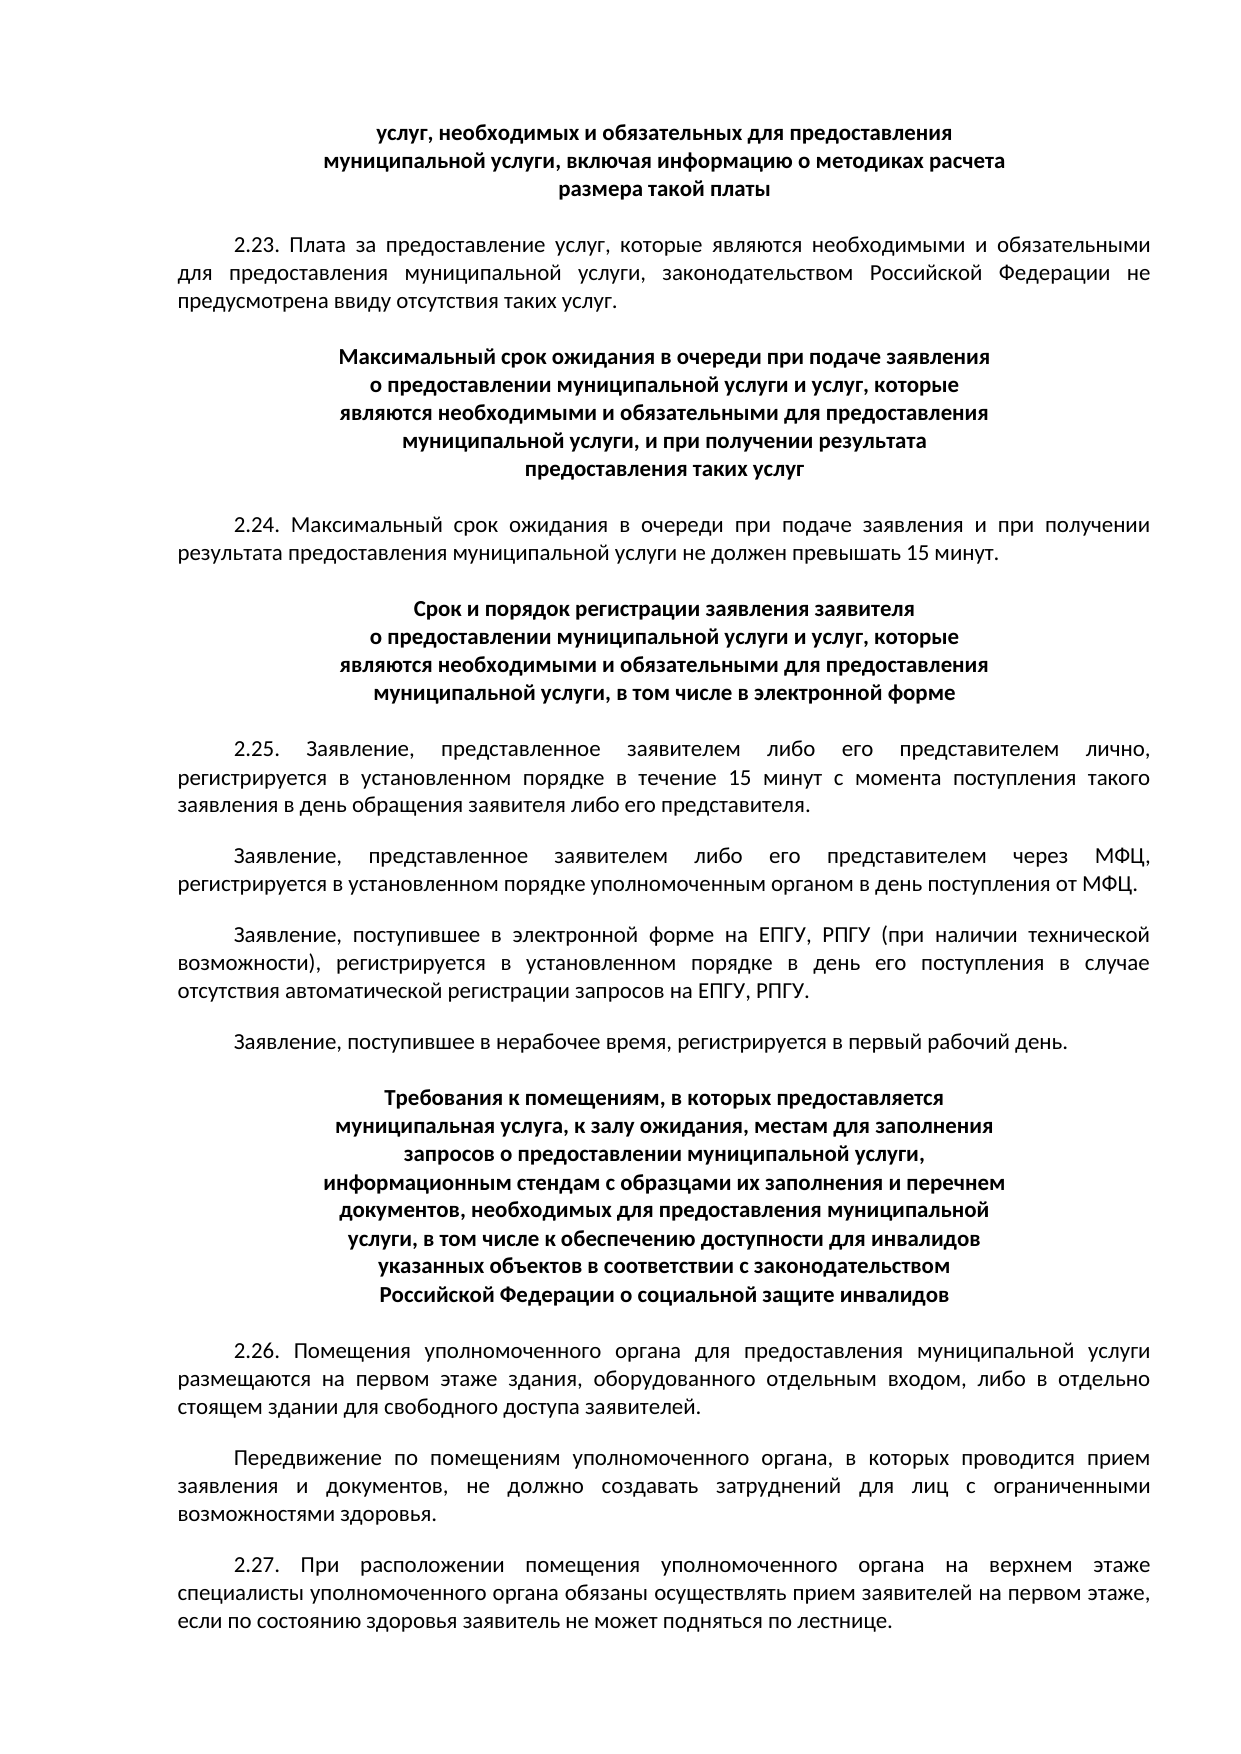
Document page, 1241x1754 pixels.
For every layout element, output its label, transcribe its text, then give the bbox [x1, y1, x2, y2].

title муниципальной услуги, включая информацию о методиках расчета [177, 146, 1152, 174]
title муниципальной услуги, и при получении результата [177, 426, 1152, 454]
title о предоставлении муниципальной услуги и услуг, которые [177, 370, 1152, 398]
title Срок и порядок регистрации заявления заявителя [177, 594, 1152, 622]
text 2.25. Заявление, представленное заявителем либо его представителем лично, регистрируется в установленном порядке в течение 15 минут с момента поступления такого заявления в день обращения заявителя либо его представителя. [177, 734, 1152, 819]
text 2.24. Максимальный срок ожидания в очереди при подаче заявления и при получении результата предоставления муниципальной услуги не должен превышать 15 минут. [177, 510, 1152, 566]
text Передвижение по помещениям уполномоченного органа, в которых проводится прием заявления и документов, не должно создавать затруднений для лиц с ограниченными возможностями здоровья. [177, 1443, 1152, 1527]
title размера такой платы [177, 174, 1152, 202]
title запросов о предоставлении муниципальной услуги, [177, 1139, 1152, 1168]
title Российской Федерации о социальной защите инвалидов [177, 1280, 1152, 1308]
title муниципальная услуга, к залу ожидания, местам для заполнения [177, 1112, 1152, 1139]
text 2.27. При расположении помещения уполномоченного органа на верхнем этаже специалисты уполномоченного органа обязаны осуществлять прием заявителей на первом этаже, если по состоянию здоровья заявитель не может подняться по лестнице. [177, 1550, 1152, 1634]
text Заявление, поступившее в электронной форме на ЕПГУ, РПГУ (при наличии технической возможности), регистрируется в установленном порядке в день его поступления в случае отсутствия автоматической регистрации запросов на ЕПГУ, РПГУ. [177, 921, 1152, 1004]
title услуги, в том числе к обеспечению доступности для инвалидов [177, 1224, 1152, 1252]
title Максимальный срок ожидания в очереди при подаче заявления [177, 342, 1152, 370]
title являются необходимыми и обязательными для предоставления [177, 398, 1152, 426]
title Требования к помещениям, в которых предоставляется [177, 1083, 1152, 1112]
title услуг, необходимых и обязательных для предоставления [177, 118, 1152, 146]
text 2.23. Плата за предоставление услуг, которые являются необходимыми и обязательными для предоставления муниципальной услуги, законодательством Российской Федерации не предусмотрена ввиду отсутствия таких услуг. [177, 230, 1152, 314]
title являются необходимыми и обязательными для предоставления [177, 651, 1152, 678]
title муниципальной услуги, в том числе в электронной форме [177, 678, 1152, 707]
title предоставления таких услуг [177, 454, 1152, 482]
title о предоставлении муниципальной услуги и услуг, которые [177, 622, 1152, 651]
text Заявление, представленное заявителем либо его представителем через МФЦ, регистрируется в установленном порядке уполномоченным органом в день поступления от МФЦ. [177, 842, 1152, 898]
title указанных объектов в соответствии с законодательством [177, 1252, 1152, 1280]
text 2.26. Помещения уполномоченного органа для предоставления муниципальной услуги размещаются на первом этаже здания, оборудованного отдельным входом, либо в отдельно стоящем здании для свободного доступа заявителей. [177, 1336, 1152, 1420]
title документов, необходимых для предоставления муниципальной [177, 1196, 1152, 1224]
text Заявление, поступившее в нерабочее время, регистрируется в первый рабочий день. [177, 1027, 1152, 1056]
title информационным стендам с образцами их заполнения и перечнем [177, 1168, 1152, 1196]
